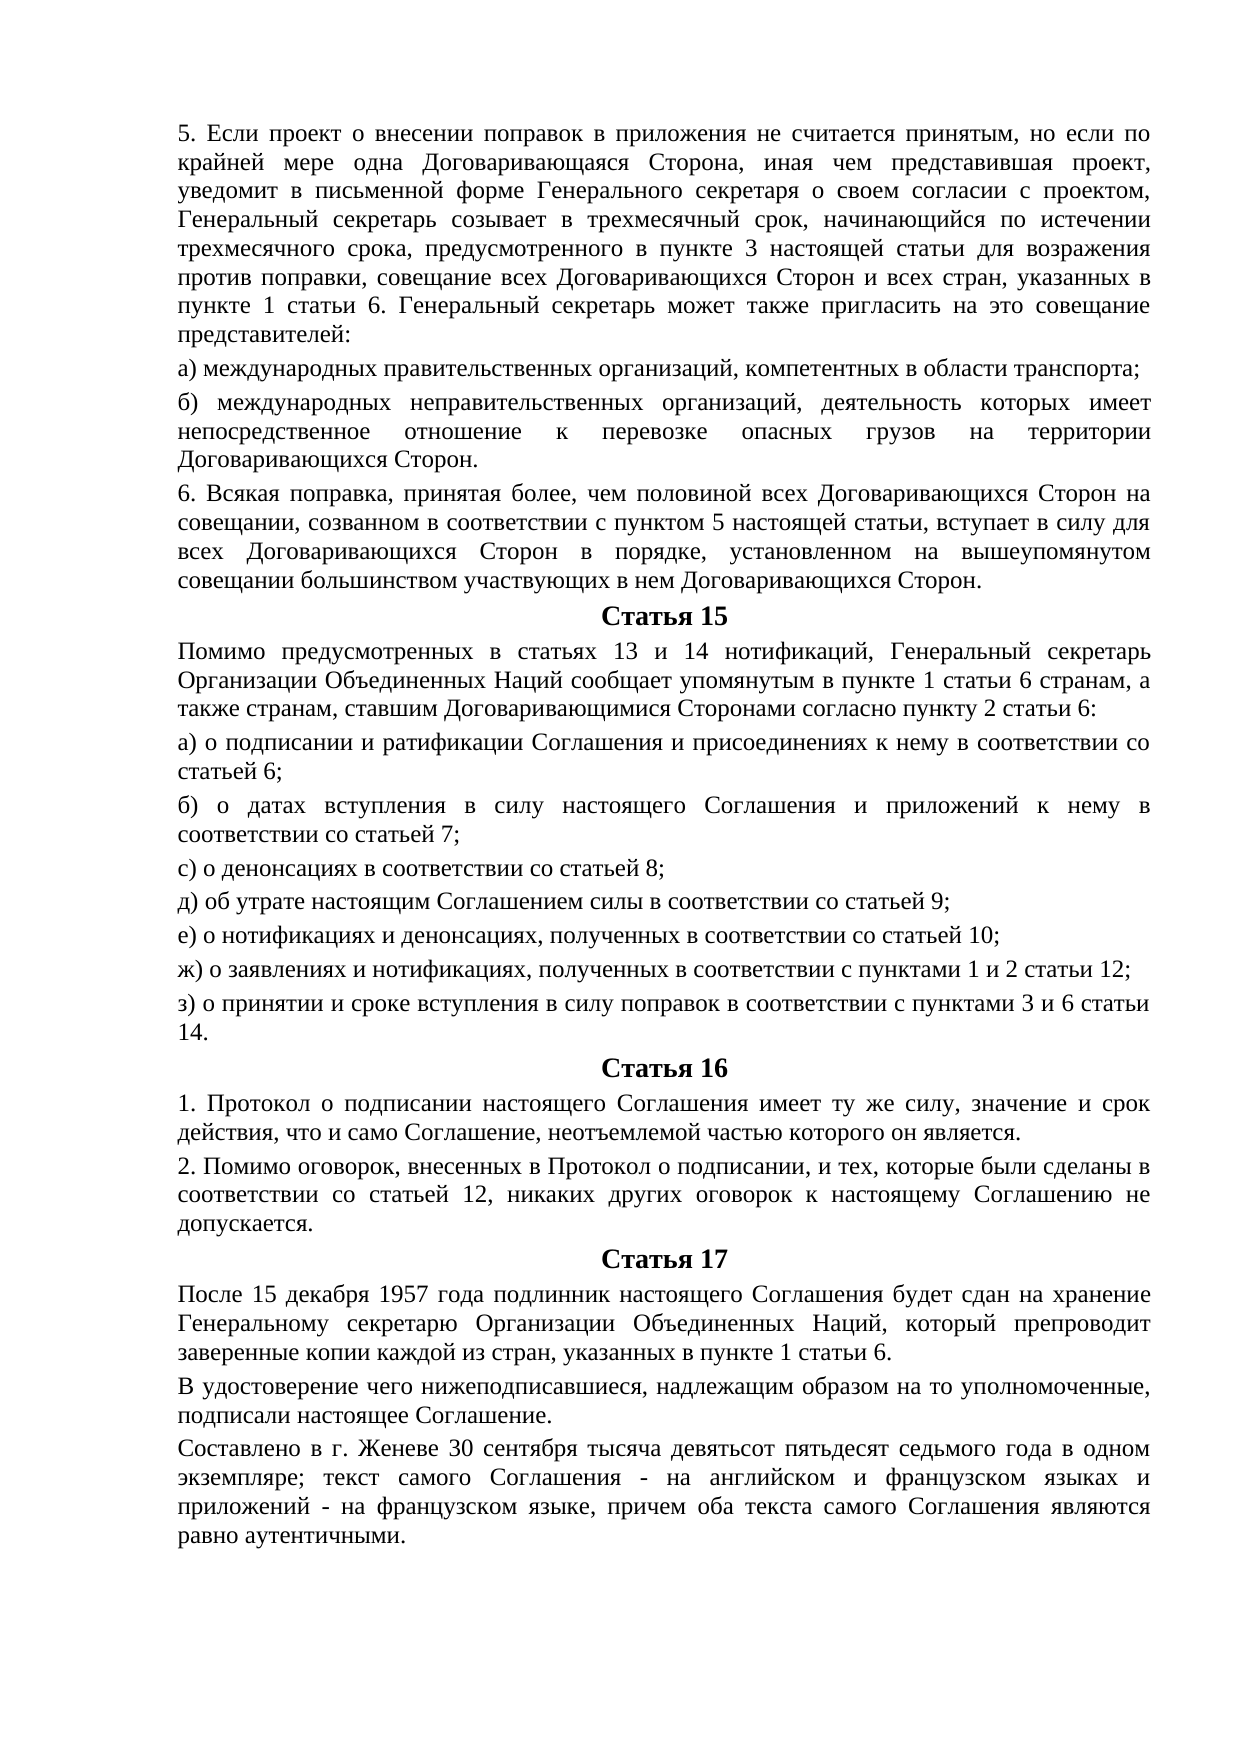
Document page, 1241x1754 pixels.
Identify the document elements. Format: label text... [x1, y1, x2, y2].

text 5. Если проект о внесении поправок в приложения не считается принятым, но если по крайней мере одна Договаривающаяся Сторона, иная чем представившая проект, уведомит в письменной форме Генерального секретаря о своем согласии с проектом, Генеральный секретарь созывает в трехмесячный срок, начинающийся по истечении трехмесячного срока, предусмотренного в пункте 3 настоящей статьи для возражения против поправки, совещание всех Договаривающихся Сторон и всех стран, указанных в пункте 1 статьи 6. Генеральный секретарь может также пригласить на это совещание представителей: [177, 118, 1152, 348]
text е) о нотификациях и денонсациях, полученных в соответствии со статьей 10; [177, 920, 1152, 949]
text а) международных правительственных организаций, компетентных в области транспорта; [177, 353, 1152, 382]
text б) международных неправительственных организаций, деятельность которых имеет непосредственное отношение к перевозке опасных грузов на территории Договаривающихся Сторон. [177, 387, 1152, 473]
text Помимо предусмотренных в статьях 13 и 14 нотификаций, Генеральный секретарь Организации Объединенных Наций сообщает упомянутым в пункте 1 статьи 6 странам, а также странам, ставшим Договаривающимися Сторонами согласно пункту 2 статьи 6: [177, 636, 1152, 722]
text Составлено в г. Женеве 30 сентября тысяча девятьсот пятьдесят седьмого года в одном экземпляре; текст самого Соглашения - на английском и французском языках и приложений - на французском языке, причем оба текста самого Соглашения являются равно аутентичными. [177, 1433, 1152, 1548]
text В удостоверение чего нижеподписавшиеся, надлежащим образом на то уполномоченные, подписали настоящее Соглашение. [177, 1371, 1152, 1428]
text б) о датах вступления в силу настоящего Соглашения и приложений к нему в соответствии со статьей 7; [177, 790, 1152, 847]
text После 15 декабря 1957 года подлинник настоящего Соглашения будет сдан на хранение Генеральному секретарю Организации Объединенных Наций, который препроводит заверенные копии каждой из стран, указанных в пункте 1 статьи 6. [177, 1279, 1152, 1366]
text 6. Всякая поправка, принятая более, чем половиной всех Договаривающихся Сторон на совещании, созванном в соответствии с пунктом 5 настоящей статьи, вступает в силу для всех Договаривающихся Сторон в порядке, установленном на вышеупомянутом совещании большинством участвующих в нем Договаривающихся Сторон. [177, 478, 1152, 593]
text а) о подписании и ратификации Соглашения и присоединениях к нему в соответствии со статьей 6; [177, 727, 1152, 785]
text 1. Протокол о подписании настоящего Соглашения имеет ту же силу, значение и срок действия, что и само Соглашение, неотъемлемой частью которого он является. [177, 1088, 1152, 1146]
text 2. Помимо оговорок, внесенных в Протокол о подписании, и тех, которые были сделаны в соответствии со статьей 12, никаких других оговорок к настоящему Соглашению не допускается. [177, 1151, 1152, 1237]
subtitle Статья 17 [177, 1242, 1152, 1274]
subtitle Статья 16 [177, 1051, 1152, 1083]
text ж) о заявлениях и нотификациях, полученных в соответствии с пунктами 1 и 2 статьи 12; [177, 954, 1152, 983]
text с) о денонсациях в соответствии со статьей 8; [177, 853, 1152, 881]
text з) о принятии и сроке вступления в силу поправок в соответствии с пунктами 3 и 6 статьи 14. [177, 988, 1152, 1046]
subtitle Статья 15 [177, 598, 1152, 631]
text д) об утрате настоящим Соглашением силы в соответствии со статьей 9; [177, 886, 1152, 915]
